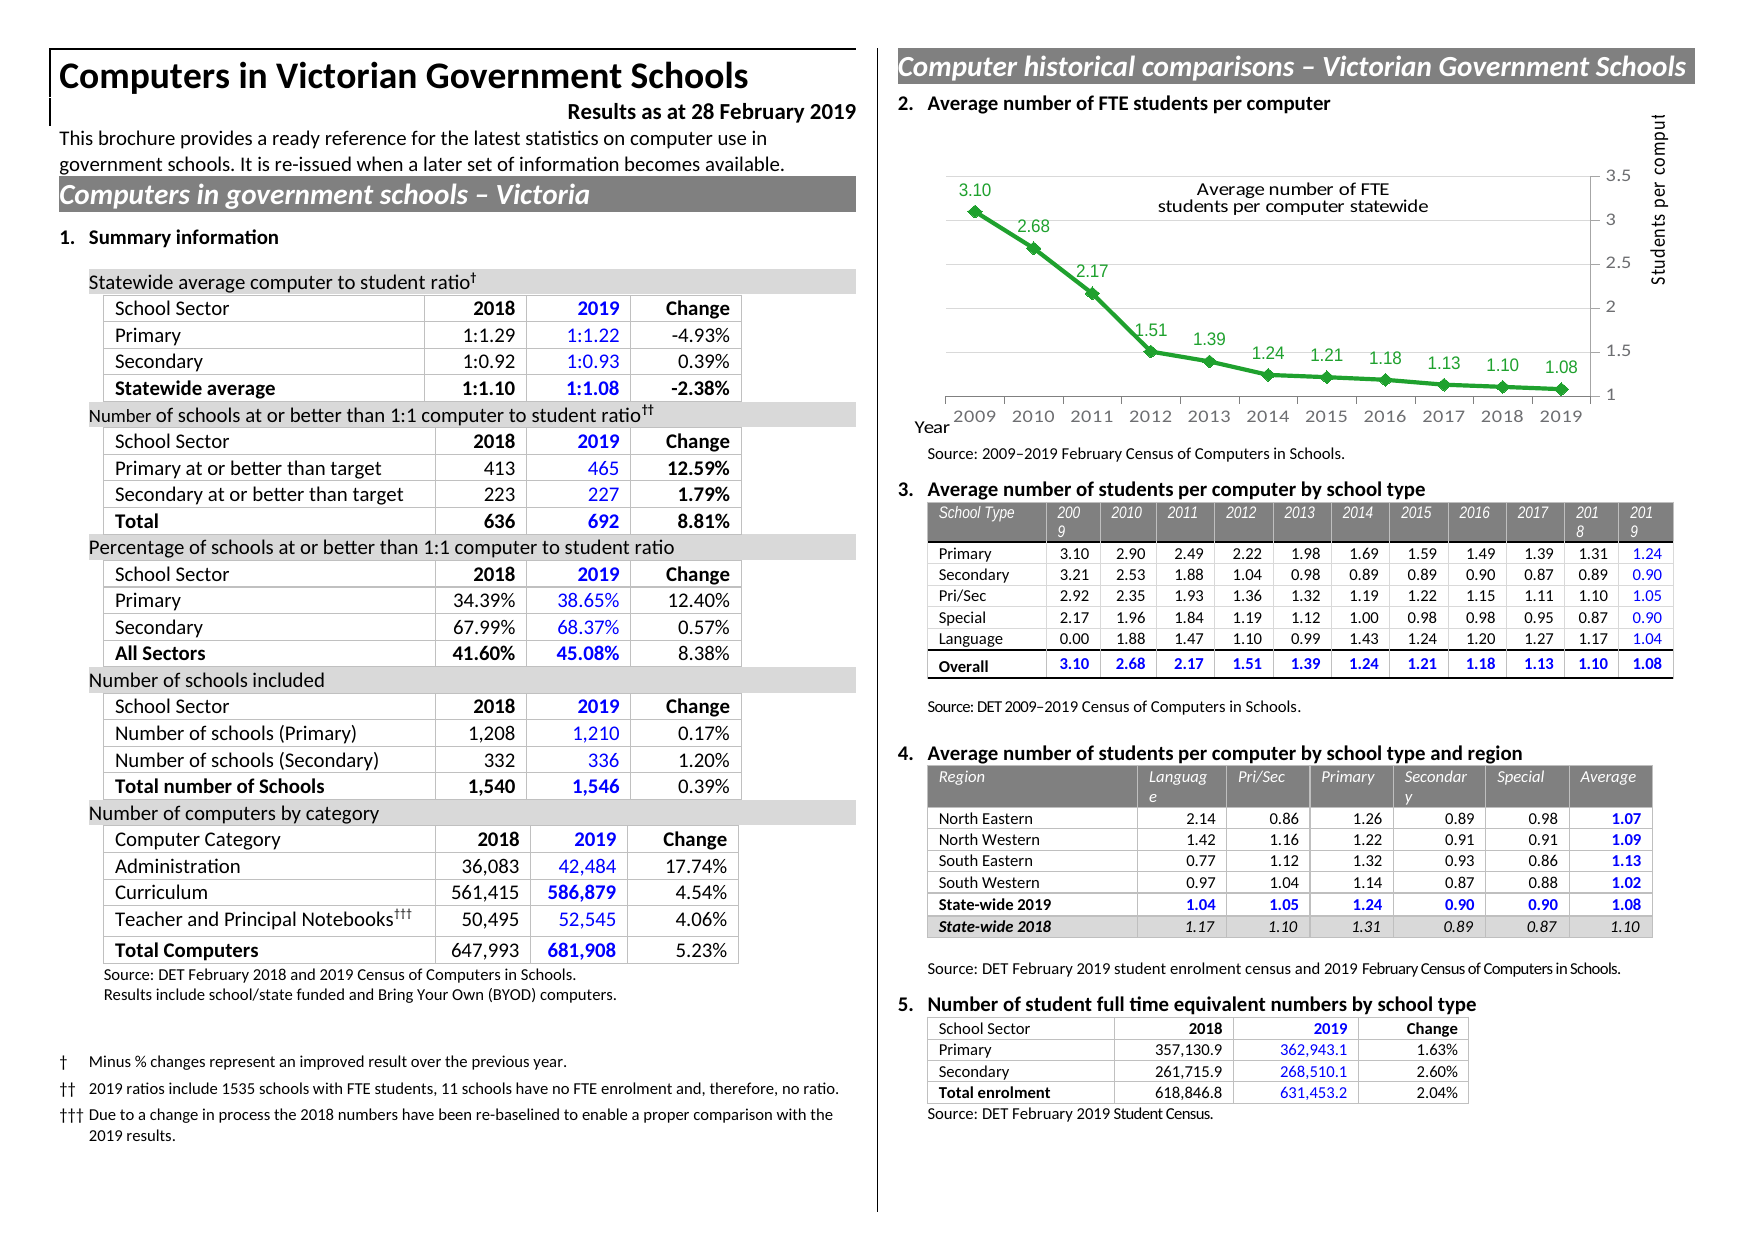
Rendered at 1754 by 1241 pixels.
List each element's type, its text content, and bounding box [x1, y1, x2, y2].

table_cell 0.89 [1332, 564, 1389, 585]
subtitle Average number of students per computer by school type [898, 476, 1695, 502]
table_cell 1.16 [1227, 829, 1309, 849]
table_header School Sector [104, 561, 435, 586]
table_cell Number of schools (Primary) [104, 720, 435, 746]
table_cell 1.24 [1332, 651, 1389, 677]
table_cell 1.88 [1101, 629, 1156, 649]
table_header Primary [1311, 766, 1393, 807]
table_cell South Eastern [928, 851, 1137, 871]
table_header Change [631, 296, 741, 321]
table_cell 1.49 [1449, 543, 1506, 563]
table_cell 0.89 [1390, 564, 1448, 585]
table_cell 0.98 [1390, 607, 1448, 627]
table_cell 357,130.9 [1115, 1040, 1233, 1060]
table_cell 1.42 [1138, 829, 1226, 849]
table_cell 1.27 [1507, 629, 1564, 649]
table_cell 1.02 [1570, 872, 1652, 892]
table_cell 8.38% [631, 641, 741, 666]
table_cell 67.99% [436, 614, 526, 639]
text Source: DET February 2018 and 2019 Census of Computers in Schools. [103, 964, 856, 984]
table_cell 1:1.29 [425, 322, 526, 348]
table_cell 1.26 [1311, 808, 1393, 828]
table_header 2018 [425, 296, 526, 321]
table_cell Secondary [928, 564, 1046, 585]
table_cell Secondary [928, 1061, 1114, 1081]
table_cell Statewide average [104, 375, 424, 401]
table_cell 0.87 [1565, 607, 1618, 627]
table_cell 0.98 [1486, 808, 1569, 828]
table_header Change [631, 694, 741, 719]
table_cell 1.32 [1274, 586, 1331, 606]
table_cell 1,210 [527, 720, 630, 746]
table_cell North Western [928, 829, 1137, 849]
table_header 2018 [1115, 1018, 1233, 1038]
table_cell 4.54% [628, 880, 738, 905]
table_header Secondary [1394, 766, 1485, 807]
table_cell Teacher and Principal Notebooks††† [104, 906, 435, 936]
table_cell 1.00 [1332, 607, 1389, 627]
table_cell 336 [527, 747, 630, 772]
table_cell 2.35 [1101, 586, 1156, 606]
table_header Pri/Sec [1227, 766, 1309, 807]
table_cell 0.88 [1486, 872, 1569, 892]
table_cell 0.90 [1394, 894, 1485, 915]
table_cell State-wide 2019 [928, 894, 1137, 915]
table_cell 41.60% [436, 641, 526, 666]
table_cell 0.98 [1274, 564, 1331, 585]
table_cell 1:1.10 [425, 375, 526, 401]
table_cell 0.89 [1394, 917, 1485, 937]
text Number of schools at or better than 1:1 computer to student ratio†† [89, 402, 856, 427]
table_header School Sector [104, 694, 435, 719]
table_cell -4.93% [631, 322, 741, 348]
table_cell 1.04 [1138, 894, 1226, 915]
table_cell 647,993 [436, 937, 530, 963]
table_cell 1.10 [1570, 917, 1652, 937]
table_cell 1.15 [1449, 586, 1506, 606]
table_cell 2.92 [1047, 586, 1100, 606]
table_header 2019 [1619, 503, 1673, 541]
table_header Special [1486, 766, 1569, 807]
table_header 2019 [527, 428, 630, 454]
table_header 2019 [527, 561, 630, 586]
text Statewide average computer to student ratio† [89, 269, 856, 294]
table_cell 1.13 [1570, 851, 1652, 871]
table_cell Total number of Schools [104, 773, 435, 799]
table_cell 1.24 [1390, 629, 1448, 649]
table_cell 0.39% [631, 773, 741, 799]
table_cell 0.86 [1486, 851, 1569, 871]
table_header 2016 [1449, 503, 1506, 541]
table_cell 1.13 [1507, 651, 1564, 677]
text Source: DET February 2019 student enrolment census and 2019 February Census of Computers in Schools. [927, 958, 1695, 979]
table_cell 1:0.93 [527, 349, 630, 374]
table_header Change [631, 428, 741, 454]
table_cell 1.22 [1390, 586, 1448, 606]
table_cell South Western [928, 872, 1137, 892]
table_header Change [631, 561, 741, 586]
table_cell 1.39 [1274, 651, 1331, 677]
table_cell 0.97 [1138, 872, 1226, 892]
table_cell 1.31 [1565, 543, 1618, 563]
table_header 2018 [436, 694, 526, 719]
table_cell 0.77 [1138, 851, 1226, 871]
table_header 2014 [1332, 503, 1389, 541]
table_cell 1,546 [527, 773, 630, 799]
table_cell 1.19 [1332, 586, 1389, 606]
text Number of computers by category [89, 800, 856, 825]
subtitle Summary information [59, 224, 856, 250]
table_header 2018 [1565, 503, 1618, 541]
table_cell Primary [104, 322, 424, 348]
table_cell 0.17% [631, 720, 741, 746]
table_cell 1.59 [1390, 543, 1448, 563]
table_cell 1.10 [1565, 586, 1618, 606]
table_cell 0.86 [1227, 808, 1309, 828]
table_cell 1.04 [1227, 872, 1309, 892]
table_cell 362,943.1 [1234, 1040, 1358, 1060]
table_cell Language [928, 629, 1046, 649]
table_cell 2.17 [1047, 607, 1100, 627]
table_cell 631,453.2 [1234, 1082, 1358, 1102]
table_cell 261,715.9 [1115, 1061, 1233, 1081]
table_cell 1.21 [1390, 651, 1448, 677]
table_cell 1.14 [1311, 872, 1393, 892]
table_cell 1.36 [1215, 586, 1273, 606]
table_cell 2.53 [1101, 564, 1156, 585]
table_cell 1.43 [1332, 629, 1389, 649]
table_cell 681,908 [531, 937, 627, 963]
table_cell 1,540 [436, 773, 526, 799]
table_cell 0.90 [1486, 894, 1569, 915]
table_cell 0.89 [1394, 808, 1485, 828]
table_cell 332 [436, 747, 526, 772]
subtitle Average number of students per computer by school type and region [898, 740, 1695, 765]
table_cell 38.65% [527, 588, 630, 613]
table_cell 42,484 [531, 853, 627, 878]
table_header 2009 [1047, 503, 1100, 541]
table_header 2018 [436, 428, 526, 454]
table_cell 465 [527, 455, 630, 480]
text Source: DET February 2019 Student Census. [927, 1103, 1695, 1124]
table_header 2019 [1234, 1018, 1358, 1038]
table_cell 0.95 [1507, 607, 1564, 627]
subtitle ††† Due to a change in process the 2018 numbers have been re-baselined to enable a proper comparison with the 2019 results. [59, 1104, 856, 1145]
table_cell 0.57% [631, 614, 741, 639]
table_cell 2.68 [1101, 651, 1156, 677]
table_cell 636 [436, 508, 526, 533]
table_header School Sector [104, 428, 435, 454]
table_cell 223 [436, 481, 526, 507]
table_cell 1.88 [1157, 564, 1214, 585]
table_cell 1.96 [1101, 607, 1156, 627]
table_cell 1.18 [1449, 651, 1506, 677]
table_cell 1.08 [1570, 894, 1652, 915]
table_cell 3.10 [1047, 543, 1100, 563]
table_cell 1.10 [1565, 651, 1618, 677]
table_cell 1:1.08 [527, 375, 630, 401]
table_cell 1.10 [1227, 917, 1309, 937]
table_cell 1.24 [1311, 894, 1393, 915]
table_cell 17.74% [628, 853, 738, 878]
table_cell 4.06% [628, 906, 738, 936]
table_cell 52,545 [531, 906, 627, 936]
table_cell 2.17 [1157, 651, 1214, 677]
table_cell 34.39% [436, 588, 526, 613]
table_cell 0.87 [1507, 564, 1564, 585]
text This brochure provides a ready reference for the latest statistics on computer use in government schools. It is re-issued when a later set of information becomes available. [59, 126, 856, 176]
table_cell 0.99 [1274, 629, 1331, 649]
table_header 2015 [1390, 503, 1448, 541]
table_cell 1,208 [436, 720, 526, 746]
table_cell State-wide 2018 [928, 917, 1137, 937]
table_cell 0.98 [1449, 607, 1506, 627]
table_cell Total enrolment [928, 1082, 1114, 1102]
table_cell 1.05 [1227, 894, 1309, 915]
table_cell Primary [928, 1040, 1114, 1060]
table_cell Number of schools (Secondary) [104, 747, 435, 772]
table_cell 1.17 [1138, 917, 1226, 937]
table_cell 12.59% [631, 455, 741, 480]
table_cell 2.90 [1101, 543, 1156, 563]
table_header 2013 [1274, 503, 1331, 541]
table_cell Secondary at or better than target [104, 481, 435, 507]
table_cell 1.24 [1619, 543, 1673, 563]
table_cell Total Computers [104, 937, 435, 963]
table_cell Primary [928, 543, 1046, 563]
table_cell 1.31 [1311, 917, 1393, 937]
table_header School Sector [928, 1018, 1114, 1038]
table_cell 1.47 [1157, 629, 1214, 649]
table_cell 2.04% [1359, 1082, 1468, 1102]
table_cell 0.87 [1394, 872, 1485, 892]
table_cell 0.39% [631, 349, 741, 374]
table_header 2012 [1215, 503, 1273, 541]
table_cell 1.12 [1274, 607, 1331, 627]
table_cell 1.09 [1570, 829, 1652, 849]
table_header Computer Category [104, 826, 435, 852]
text Percentage of schools at or better than 1:1 computer to student ratio [89, 534, 856, 560]
table_cell 45.08% [527, 641, 630, 666]
table_cell 2.49 [1157, 543, 1214, 563]
table_cell 2.22 [1215, 543, 1273, 563]
table_header Change [1359, 1018, 1468, 1038]
subtitle Number of student full time equivalent numbers by school type [898, 991, 1695, 1017]
table_header School Type [928, 503, 1046, 541]
table_cell 561,415 [436, 880, 530, 905]
table_cell Secondary [104, 349, 424, 374]
table_cell 1.79% [631, 481, 741, 507]
table_cell 1.19 [1215, 607, 1273, 627]
table_cell 268,510.1 [1234, 1061, 1358, 1081]
table_header Change [628, 826, 738, 852]
table_cell 1.84 [1157, 607, 1214, 627]
table_cell 3.21 [1047, 564, 1100, 585]
table_cell North Eastern [928, 808, 1137, 828]
table_header 2019 [531, 826, 627, 852]
table_header 2018 [436, 826, 530, 852]
table_cell Primary at or better than target [104, 455, 435, 480]
table_header 2010 [1101, 503, 1156, 541]
table_header Region [928, 766, 1137, 807]
table_cell 1.69 [1332, 543, 1389, 563]
table_cell 0.00 [1047, 629, 1100, 649]
subtitle † Minus % changes represent an improved result over the previous year. [59, 1051, 856, 1072]
table_cell 1.39 [1507, 543, 1564, 563]
table_cell 0.91 [1486, 829, 1569, 849]
table_cell Curriculum [104, 880, 435, 905]
table_cell 1.22 [1311, 829, 1393, 849]
subtitle Computer historical comparisons – Victorian Government Schools [898, 48, 1695, 84]
table_cell 1.17 [1565, 629, 1618, 649]
table_cell 1.08 [1619, 651, 1673, 677]
text Source: 2009–2019 February Census of Computers in Schools. [927, 443, 1695, 464]
table_cell 5.23% [628, 937, 738, 963]
text Number of schools included [89, 667, 856, 693]
table_header 2019 [527, 694, 630, 719]
table_cell 36,083 [436, 853, 530, 878]
table_cell Total [104, 508, 435, 533]
table_cell Secondary [104, 614, 435, 639]
table_cell 692 [527, 508, 630, 533]
table_header 2011 [1157, 503, 1214, 541]
table_cell Primary [104, 588, 435, 613]
table_cell Special [928, 607, 1046, 627]
table_cell Pri/Sec [928, 586, 1046, 606]
table_header Language [1138, 766, 1226, 807]
table_cell 413 [436, 455, 526, 480]
table_cell 1:0.92 [425, 349, 526, 374]
table_cell 0.90 [1619, 564, 1673, 585]
table_cell 0.93 [1394, 851, 1485, 871]
table_cell 2.14 [1138, 808, 1226, 828]
table_cell 618,846.8 [1115, 1082, 1233, 1102]
text Results include school/state funded and Bring Your Own (BYOD) computers. [103, 984, 856, 1004]
table_cell 1.93 [1157, 586, 1214, 606]
table_cell 12.40% [631, 588, 741, 613]
subtitle Computers in government schools – Victoria [59, 176, 856, 212]
table_cell 586,879 [531, 880, 627, 905]
table_cell 1.20% [631, 747, 741, 772]
table_cell 8.81% [631, 508, 741, 533]
table_cell 2.60% [1359, 1061, 1468, 1081]
table_header School Sector [104, 296, 424, 321]
table_cell 68.37% [527, 614, 630, 639]
subtitle Average number of FTE students per computer [898, 90, 1695, 115]
table_cell 0.90 [1449, 564, 1506, 585]
table_header Average [1570, 766, 1652, 807]
table_cell 1.04 [1619, 629, 1673, 649]
table_cell 3.10 [1047, 651, 1100, 677]
table_cell 1.63% [1359, 1040, 1468, 1060]
table_cell 50,495 [436, 906, 530, 936]
table_cell 1.10 [1215, 629, 1273, 649]
table_cell 1.04 [1215, 564, 1273, 585]
table_cell 0.90 [1619, 607, 1673, 627]
table_cell 1.12 [1227, 851, 1309, 871]
table_cell -2.38% [631, 375, 741, 401]
table_cell 0.91 [1394, 829, 1485, 849]
table_cell Administration [104, 853, 435, 878]
table_cell Overall [928, 651, 1046, 677]
table_header 2018 [436, 561, 526, 586]
table_cell 227 [527, 481, 630, 507]
text Computers in Victorian Government Schools [51, 50, 856, 97]
subtitle †† 2019 ratios include 1535 schools with FTE students, 11 schools have no FTE enrolment and, therefore, no ratio. [59, 1078, 856, 1098]
table_cell 1.11 [1507, 586, 1564, 606]
table_cell 1.07 [1570, 808, 1652, 828]
table_cell 1.20 [1449, 629, 1506, 649]
table_cell All Sectors [104, 641, 435, 666]
table_cell 0.89 [1565, 564, 1618, 585]
table_cell 1.98 [1274, 543, 1331, 563]
table_header 2019 [527, 296, 630, 321]
subtitle Results as at 28 February 2019 [59, 97, 856, 126]
table_cell 1.32 [1311, 851, 1393, 871]
table_cell 1.51 [1215, 651, 1273, 677]
table_header 2017 [1507, 503, 1564, 541]
table_cell 0.87 [1486, 917, 1569, 937]
table_cell 1.05 [1619, 586, 1673, 606]
text Source: DET 2009–2019 Census of Computers in Schools. [927, 697, 1695, 717]
table_cell 1:1.22 [527, 322, 630, 348]
